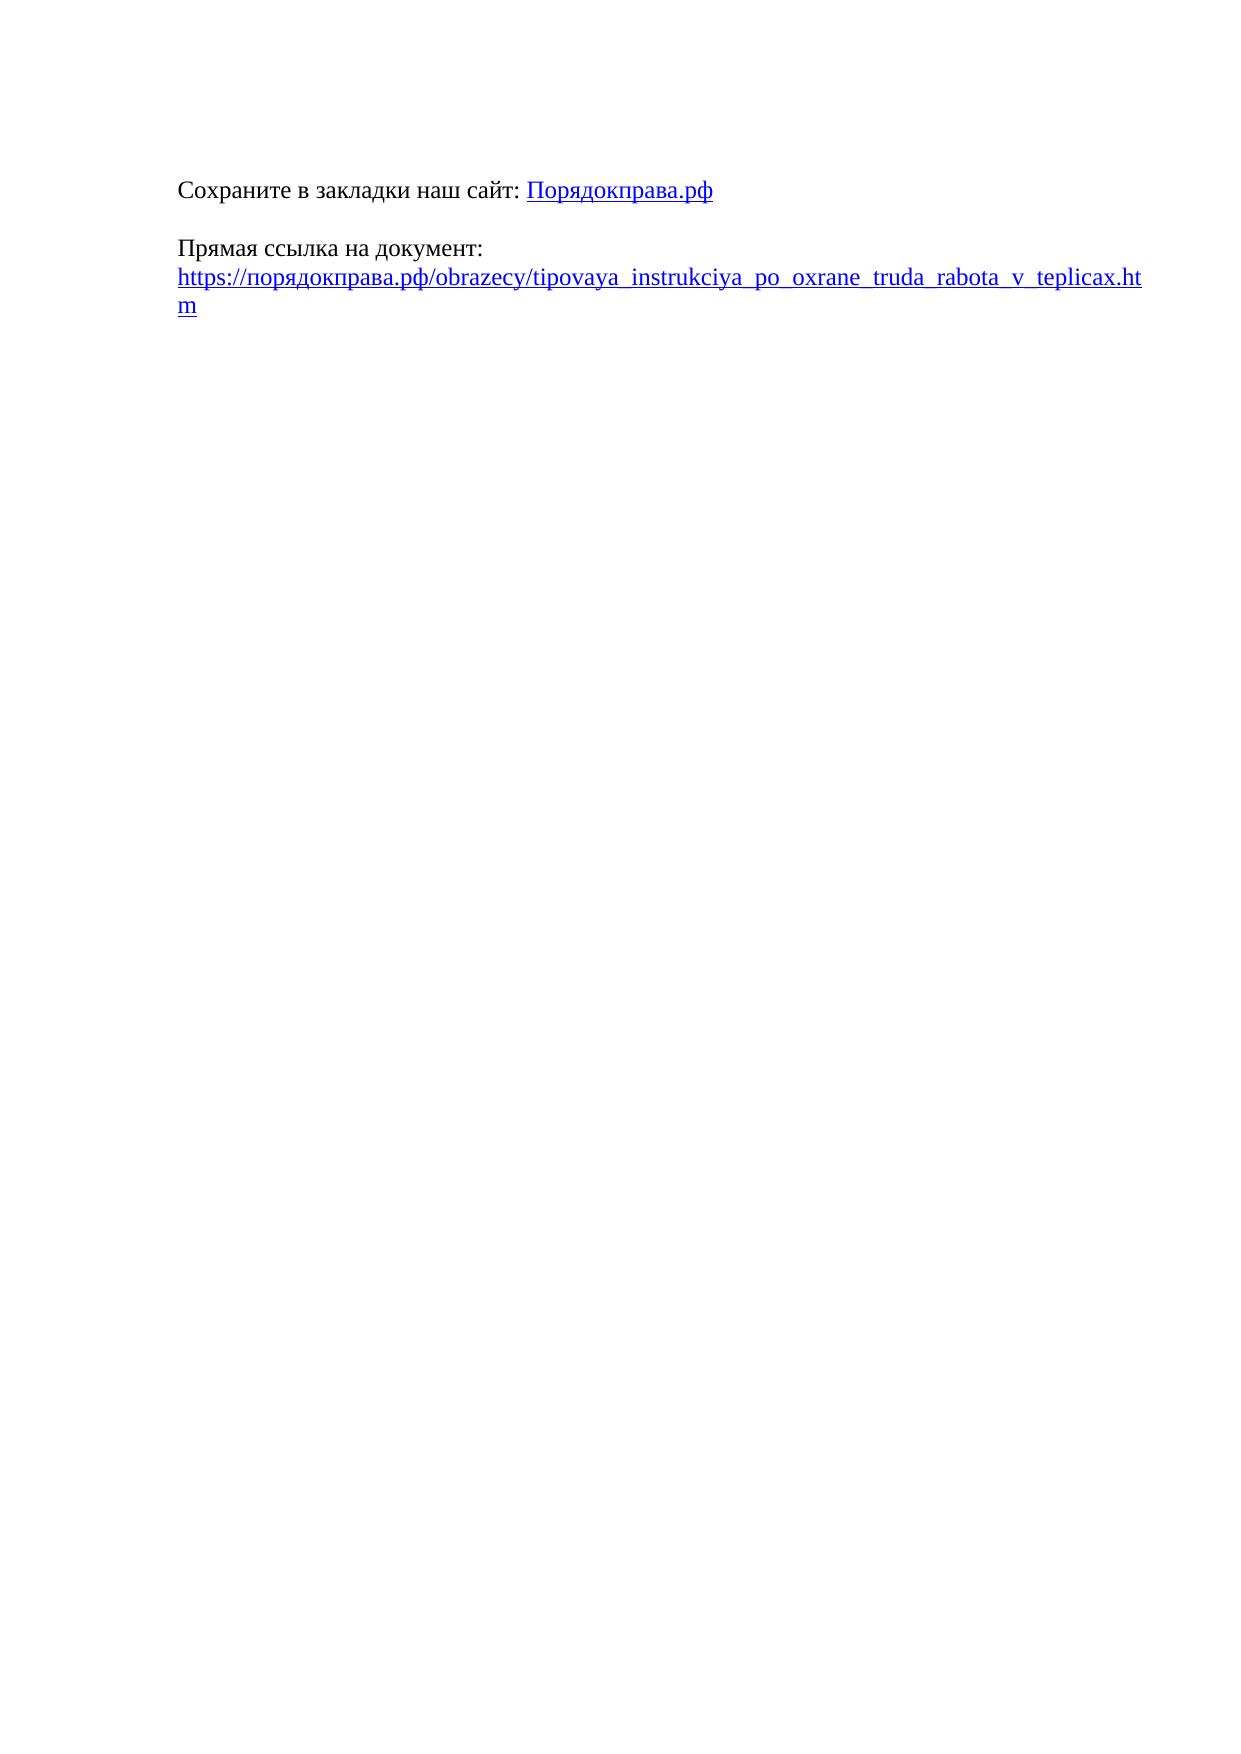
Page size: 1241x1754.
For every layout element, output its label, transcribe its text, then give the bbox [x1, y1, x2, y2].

text Сохраните в закладки наш сайт: Порядокправа.рф Прямая ссылка на документ: https://порядокправа.рф/obrazecy/tipovaya_instrukciya_po_oxrane_truda_rabota_v_teplicax.htm [177, 118, 1152, 319]
